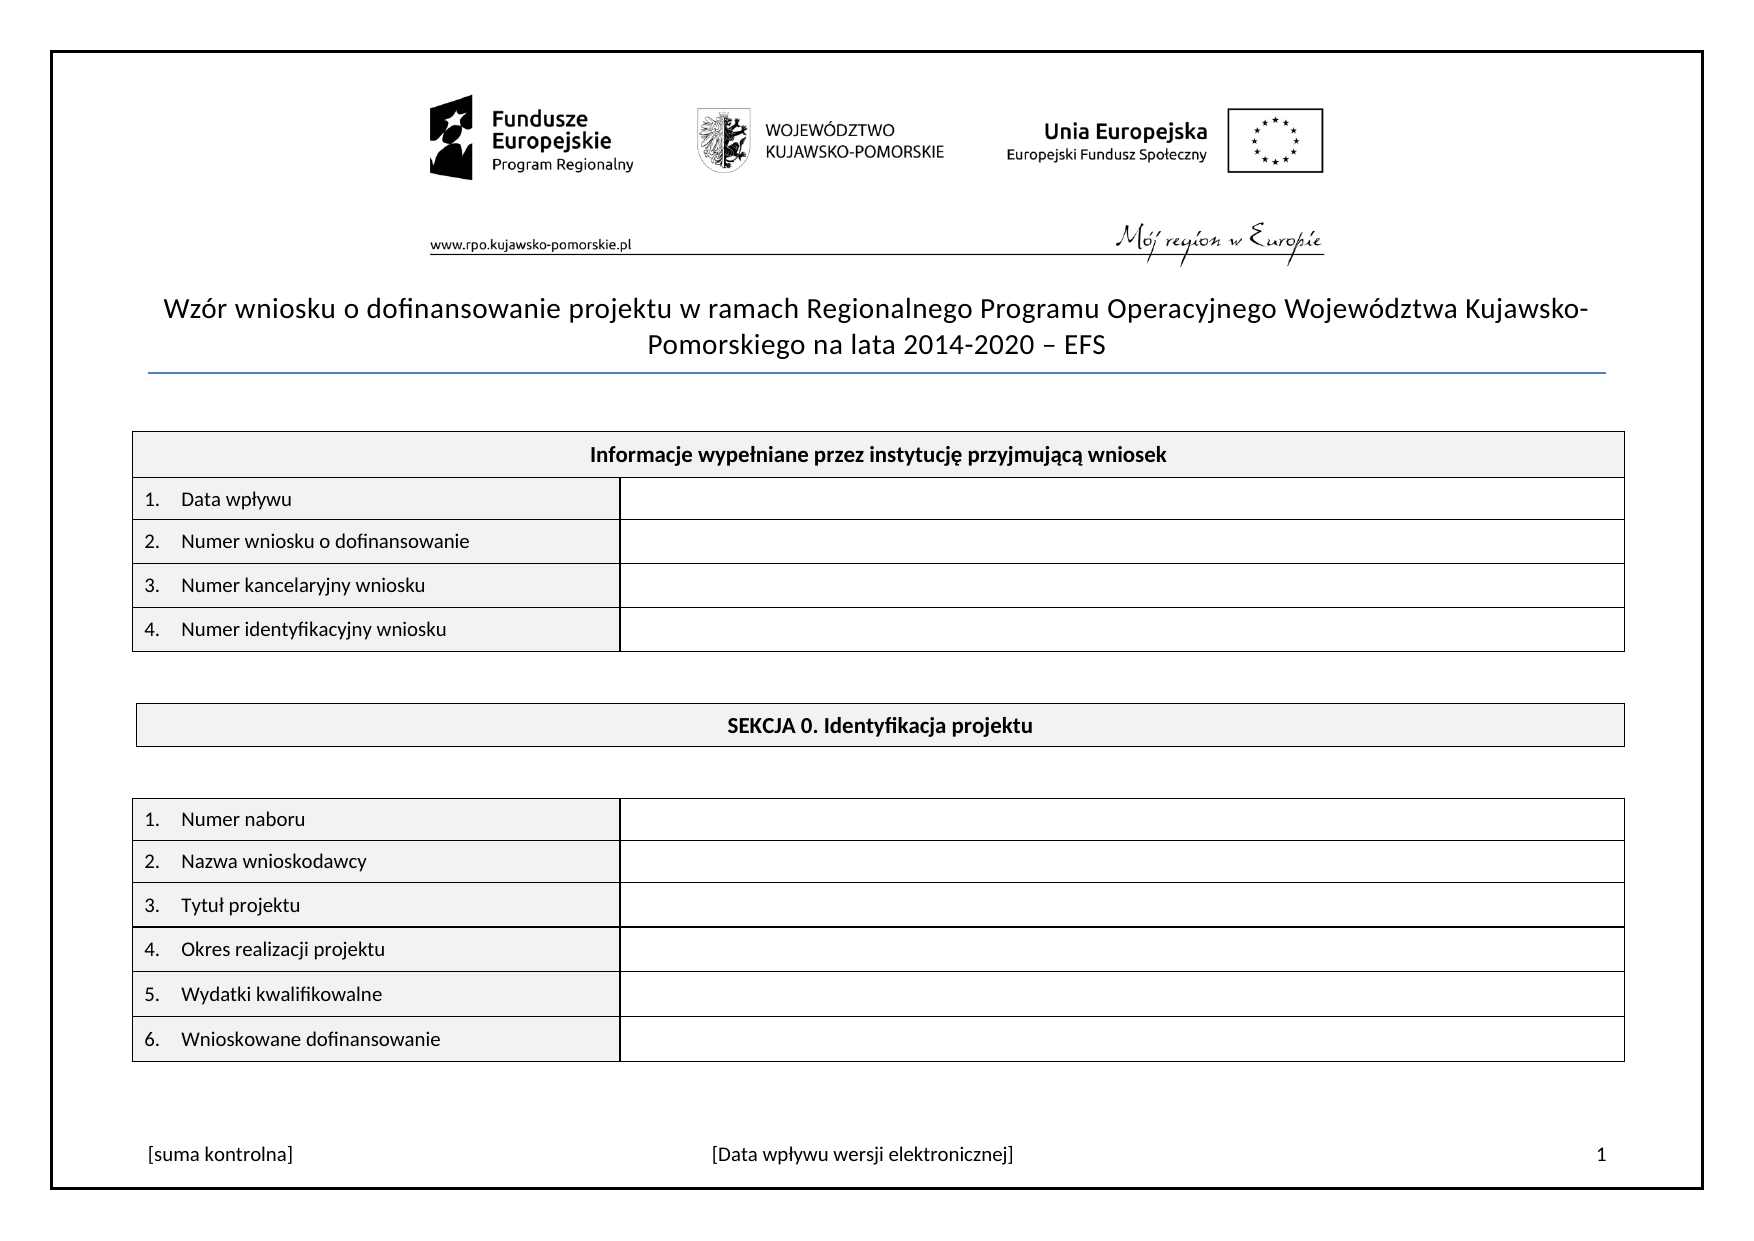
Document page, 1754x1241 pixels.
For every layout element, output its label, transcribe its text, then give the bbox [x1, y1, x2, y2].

picture [405, 73, 1349, 288]
table_cell Okres realizacji projektu [133, 928, 619, 971]
table_cell [621, 841, 1624, 882]
table_cell Numer identyfikacyjny wniosku [133, 608, 619, 651]
table_cell Numer wniosku o dofinansowanie [133, 520, 619, 563]
table_cell [621, 608, 1624, 651]
table_header Numer naboru [133, 799, 619, 840]
table_cell [621, 1017, 1624, 1061]
table_cell [621, 520, 1624, 563]
table_cell Wnioskowane dofinansowanie [133, 1017, 619, 1061]
table_header [621, 799, 1624, 840]
table_header SEKCJA 0. Identyfikacja projektu [137, 704, 1624, 746]
title Wzór wniosku o dofinansowanie projektu w ramach Regionalnego Programu Operacyjnego Województwa Kujawsko-Pomorskiego na lata 2014-2020 – EFS [148, 290, 1606, 372]
table_cell Numer kancelaryjny wniosku [133, 564, 619, 607]
table_cell Nazwa wnioskodawcy [133, 841, 619, 882]
table_cell Data wpływu [133, 478, 619, 519]
table_cell [621, 478, 1624, 519]
table_cell [621, 972, 1624, 1016]
table_header Informacje wypełniane przez instytucję przyjmującą wniosek [133, 432, 1624, 477]
table_cell [621, 564, 1624, 607]
table_cell [621, 928, 1624, 971]
table_cell Tytuł projektu [133, 883, 619, 926]
table_cell [621, 883, 1624, 926]
table_cell Wydatki kwalifikowalne [133, 972, 619, 1016]
